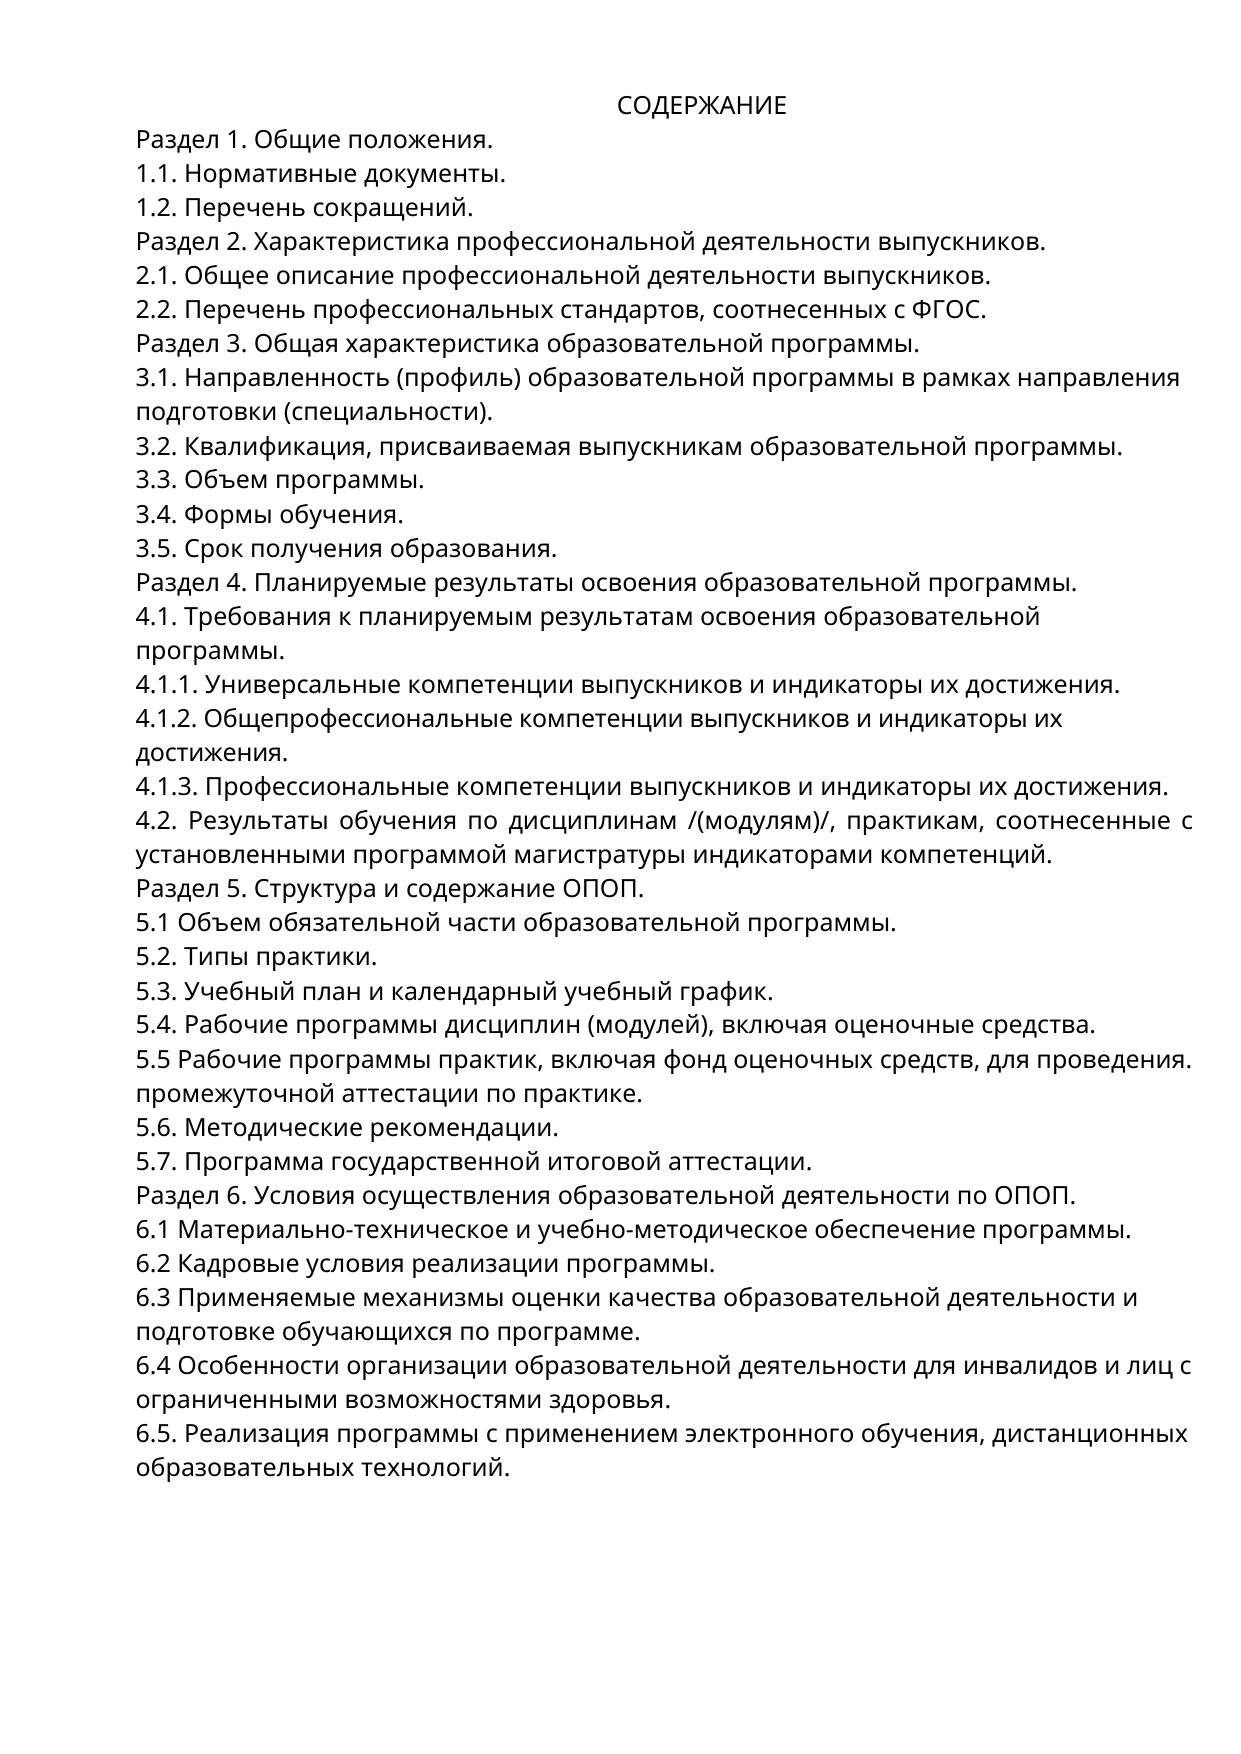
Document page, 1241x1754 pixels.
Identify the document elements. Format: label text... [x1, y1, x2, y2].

text 3.4. Формы обучения. [135, 496, 1194, 530]
text 5.6. Методические рекомендации. [135, 1109, 1194, 1143]
text Раздел 1. Общие положения. [135, 122, 1194, 156]
text 5.4. Рабочие программы дисциплин (модулей), включая оценочные средства. [135, 1007, 1194, 1041]
text Раздел 6. Условия осуществления образовательной деятельности по ОПОП. [135, 1177, 1194, 1212]
text 6.3 Применяемые механизмы оценки качества образовательной деятельности и подготовке обучающихся по программе. [135, 1280, 1194, 1348]
text 5.7. Программа государственной итоговой аттестации. [135, 1143, 1194, 1177]
text 3.1. Направленность (профиль) образовательной программы в рамках направления подготовки (специальности). [135, 360, 1194, 428]
text 6.5. Реализация программы с применением электронного обучения, дистанционных образовательных технологий. [135, 1416, 1194, 1484]
text 5.3. Учебный план и календарный учебный график. [135, 973, 1194, 1007]
text 3.2. Квалификация, присваиваемая выпускникам образовательной программы. [135, 428, 1194, 462]
text 4.2. Результаты обучения по дисциплинам /(модулям)/, практикам, соотнесенные с установленными программой магистратуры индикаторами компетенций. [135, 803, 1194, 871]
text 6.4 Особенности организации образовательной деятельности для инвалидов и лиц с ограниченными возможностями здоровья. [135, 1348, 1194, 1416]
text 4.1.3. Профессиональные компетенции выпускников и индикаторы их достижения. [135, 769, 1194, 803]
text 3.3. Объем программы. [135, 462, 1194, 496]
text 5.1 Объем обязательной части образовательной программы. [135, 905, 1194, 939]
text Раздел 4. Планируемые результаты освоения образовательной программы. [135, 564, 1194, 598]
text Раздел 3. Общая характеристика образовательной программы. [135, 326, 1194, 360]
text 5.5 Рабочие программы практик, включая фонд оценочных средств, для проведения. промежуточной аттестации по практике. [135, 1041, 1194, 1109]
text 3.5. Срок получения образования. [135, 530, 1194, 564]
text 4.1. Требования к планируемым результатам освоения образовательной программы. [135, 598, 1194, 667]
text Раздел 2. Характеристика профессиональной деятельности выпускников. [135, 224, 1194, 258]
text 1.2. Перечень сокращений. [135, 190, 1194, 224]
text 4.1.2. Общепрофессиональные компетенции выпускников и индикаторы их достижения. [135, 701, 1194, 769]
text 6.2 Кадровые условия реализации программы. [135, 1246, 1194, 1280]
text Раздел 5. Структура и содержание ОПОП. [135, 871, 1194, 905]
text 6.1 Материально-техническое и учебно-методическое обеспечение программы. [135, 1212, 1194, 1246]
text СОДЕРЖАНИЕ [135, 87, 1165, 122]
text 2.2. Перечень профессиональных стандартов, соотнесенных с ФГОС. [135, 292, 1194, 326]
text 5.2. Типы практики. [135, 939, 1194, 973]
text 1.1. Нормативные документы. [135, 156, 1194, 190]
text 4.1.1. Универсальные компетенции выпускников и индикаторы их достижения. [135, 667, 1194, 701]
text 2.1. Общее описание профессиональной деятельности выпускников. [135, 258, 1194, 292]
